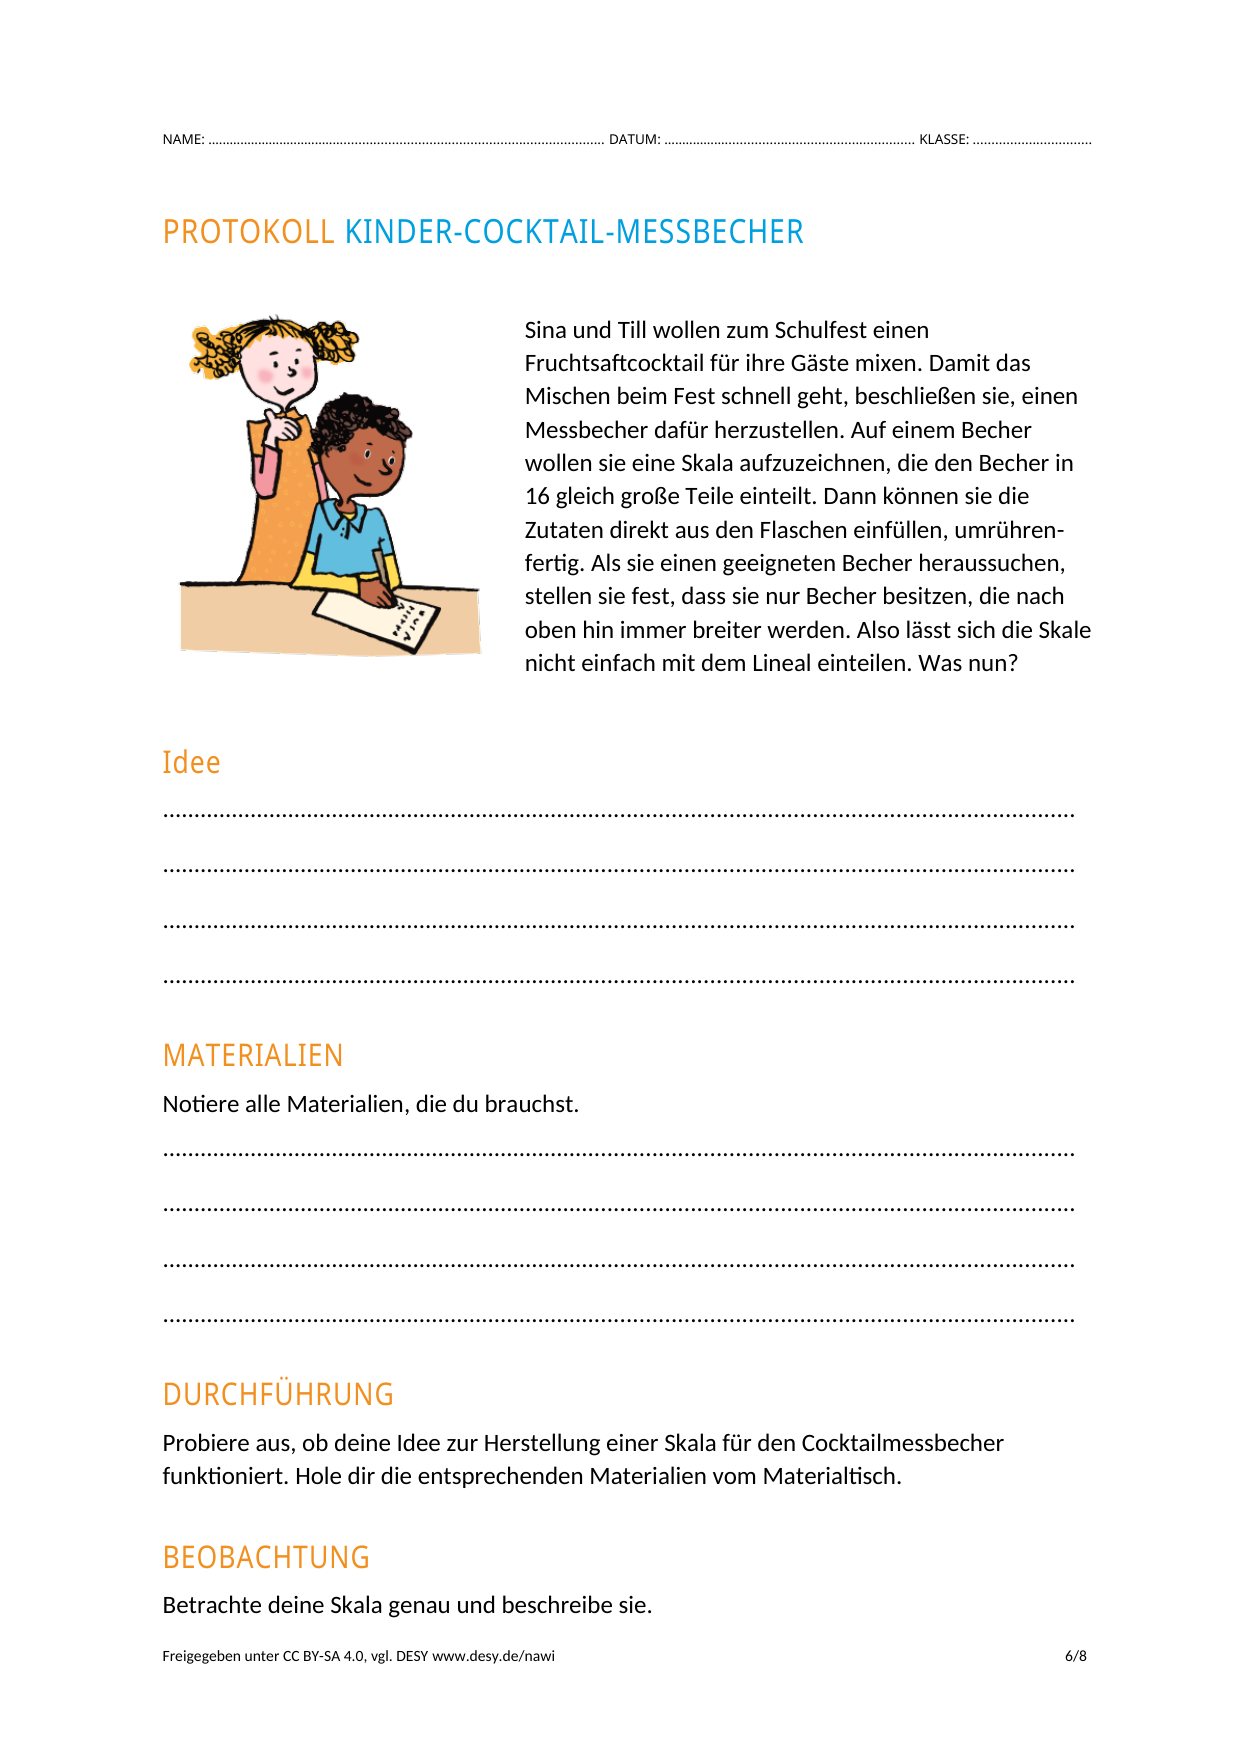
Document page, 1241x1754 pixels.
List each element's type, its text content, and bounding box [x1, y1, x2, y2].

text DURCHFÜHRUNG [162, 1379, 1092, 1412]
list Notiere alle Materialien, die du brauchst. [162, 1086, 1092, 1119]
picture [162, 306, 491, 661]
text Protokoll KINDER-Cocktail-Messbecher [162, 210, 1092, 251]
text MATERIALIEN [162, 1040, 1092, 1073]
text BEOBACHTUNG [162, 1541, 1092, 1575]
text Idee [162, 747, 1092, 781]
text Name: Datum: Klasse: [162, 118, 1092, 151]
text Probiere aus, ob deine Idee zur Herstellung einer Skala für den Cocktailmessbecher funktioniert. Hole dir die entsprechenden Materialien vom Materialtisch. [162, 1425, 1092, 1491]
text Betrachte deine Skala genau und beschreibe sie. [162, 1587, 1092, 1621]
